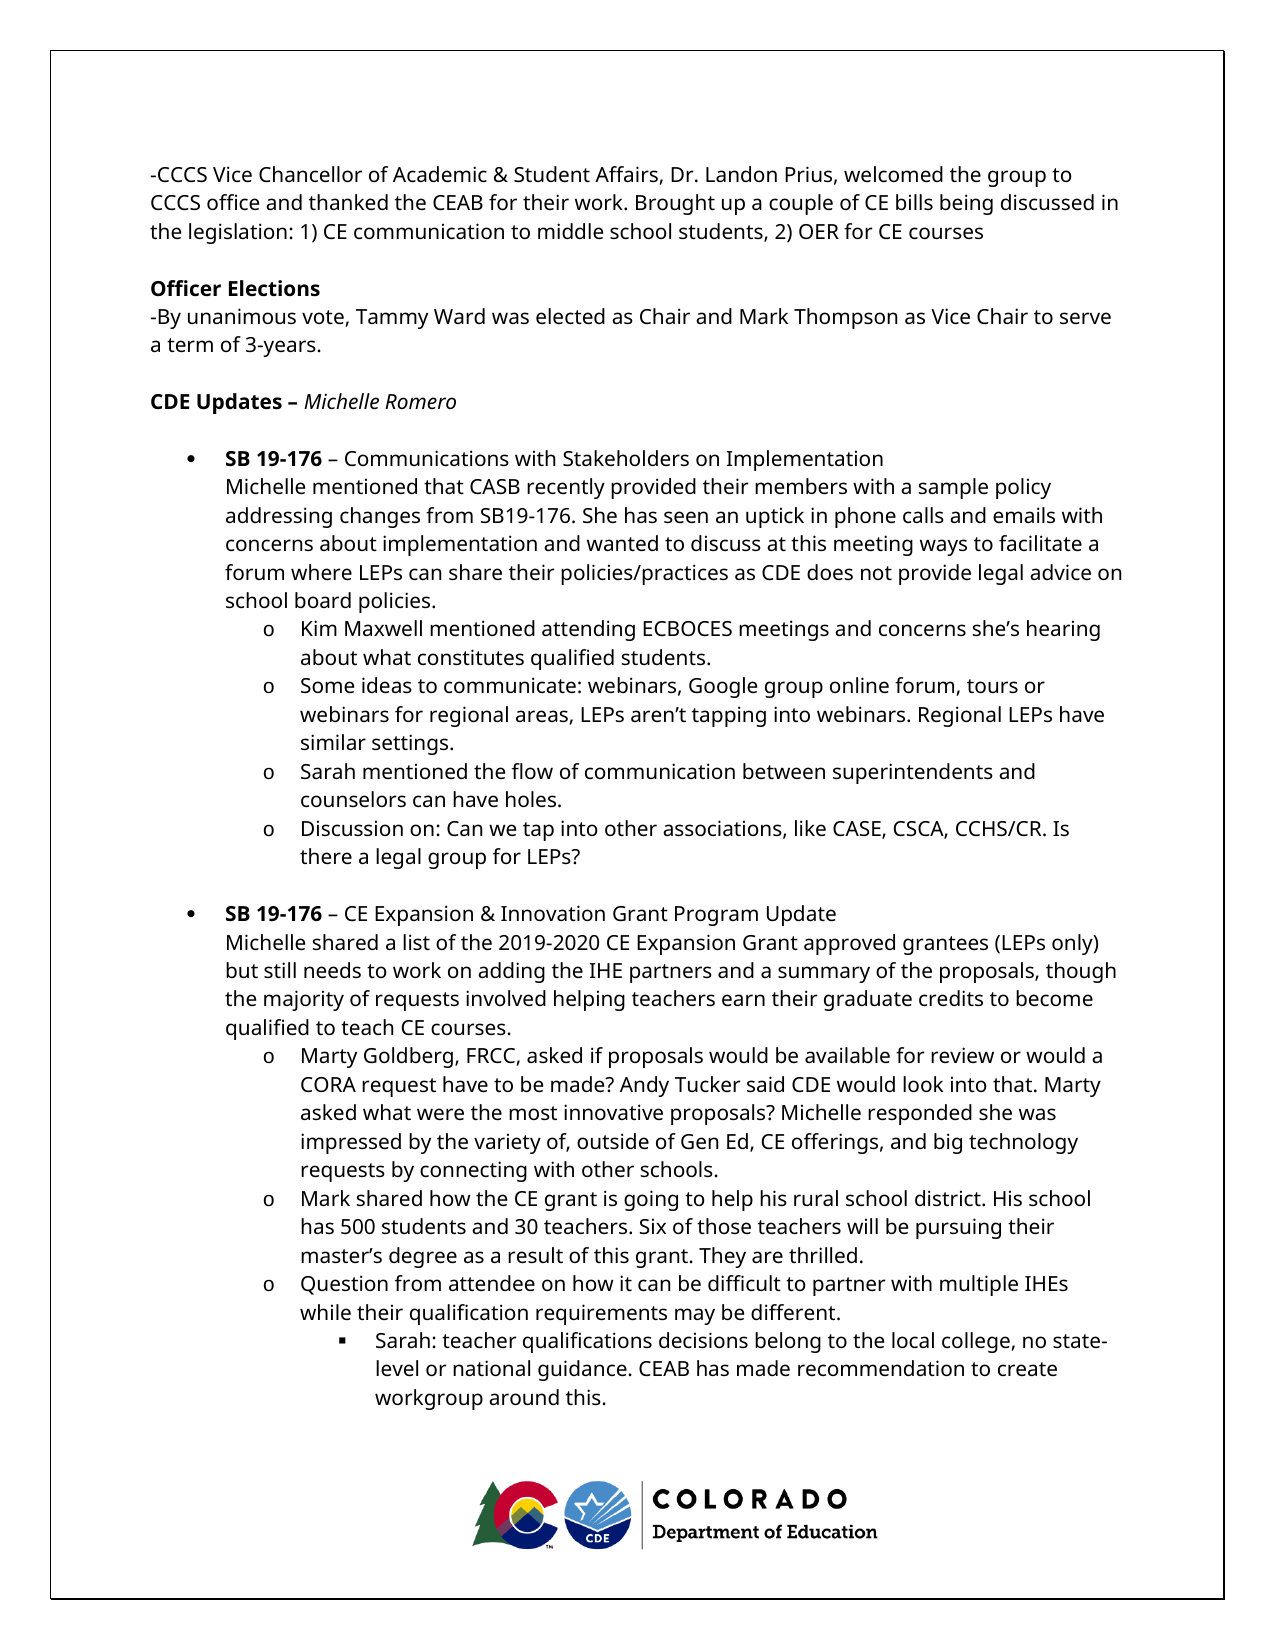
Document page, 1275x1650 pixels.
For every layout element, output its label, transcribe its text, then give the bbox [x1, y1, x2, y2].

text -By unanimous vote, Tammy Ward was elected as Chair and Mark Thompson as Vice Chair to serve a term of 3-years. [150, 302, 1124, 359]
list Sarah: teacher qualifications decisions belong to the local college, no state-level or national guidance. CEAB has made recommendation to create workgroup around this. [337, 1326, 1124, 1411]
list Marty Goldberg, FRCC, asked if proposals would be available for review or would a CORA request have to be made? Andy Tucker said CDE would look into that. Marty asked what were the most innovative proposals? Michelle responded she was impressed by the variety of, outside of Gen Ed, CE offerings, and big technology requests by connecting with other schools. [262, 1041, 1124, 1184]
list Kim Maxwell mentioned attending ECBOCES meetings and concerns she’s hearing about what constitutes qualified students. [262, 614, 1124, 671]
text CDE Updates – Michelle Romero [150, 387, 1124, 416]
list Mark shared how the CE grant is going to help his rural school district. His school has 500 students and 30 teachers. Six of those teachers will be pursuing their master’s degree as a result of this grant. They are thrilled. [262, 1184, 1124, 1269]
list SB 19-176 – Communications with Stakeholders on Implementation Michelle mentioned that CASB recently provided their members with a sample policy addressing changes from SB19-176. She has seen an uptick in phone calls and emails with concerns about implementation and wanted to discuss at this meeting ways to facilitate a forum where LEPs can share their policies/practices as CDE does not provide legal advice on school board policies. [187, 444, 1124, 614]
list Question from attendee on how it can be difficult to partner with multiple IHEs while their qualification requirements may be different. [262, 1269, 1124, 1326]
list Discussion on: Can we tap into other associations, like CASE, CSCA, CCHS/CR. Is there a legal group for LEPs? [262, 814, 1124, 871]
list Some ideas to communicate: webinars, Google group online forum, tours or webinars for regional areas, LEPs aren’t tapping into webinars. Regional LEPs have similar settings. [262, 671, 1124, 757]
text -CCCS Vice Chancellor of Academic & Student Affairs, Dr. Landon Prius, welcomed the group to CCCS office and thanked the CEAB for their work. Brought up a couple of CE bills being discussed in the legislation: 1) CE communication to middle school students, 2) OER for CE courses [150, 160, 1124, 245]
picture [471, 1481, 878, 1550]
list Sarah mentioned the flow of communication between superintendents and counselors can have holes. [262, 757, 1124, 814]
list SB 19-176 – CE Expansion & Innovation Grant Program Update Michelle shared a list of the 2019-2020 CE Expansion Grant approved grantees (LEPs only) but still needs to work on adding the IHE partners and a summary of the proposals, though the majority of requests involved helping teachers earn their graduate credits to become qualified to teach CE courses. [187, 899, 1124, 1041]
text Officer Elections [150, 274, 1124, 302]
